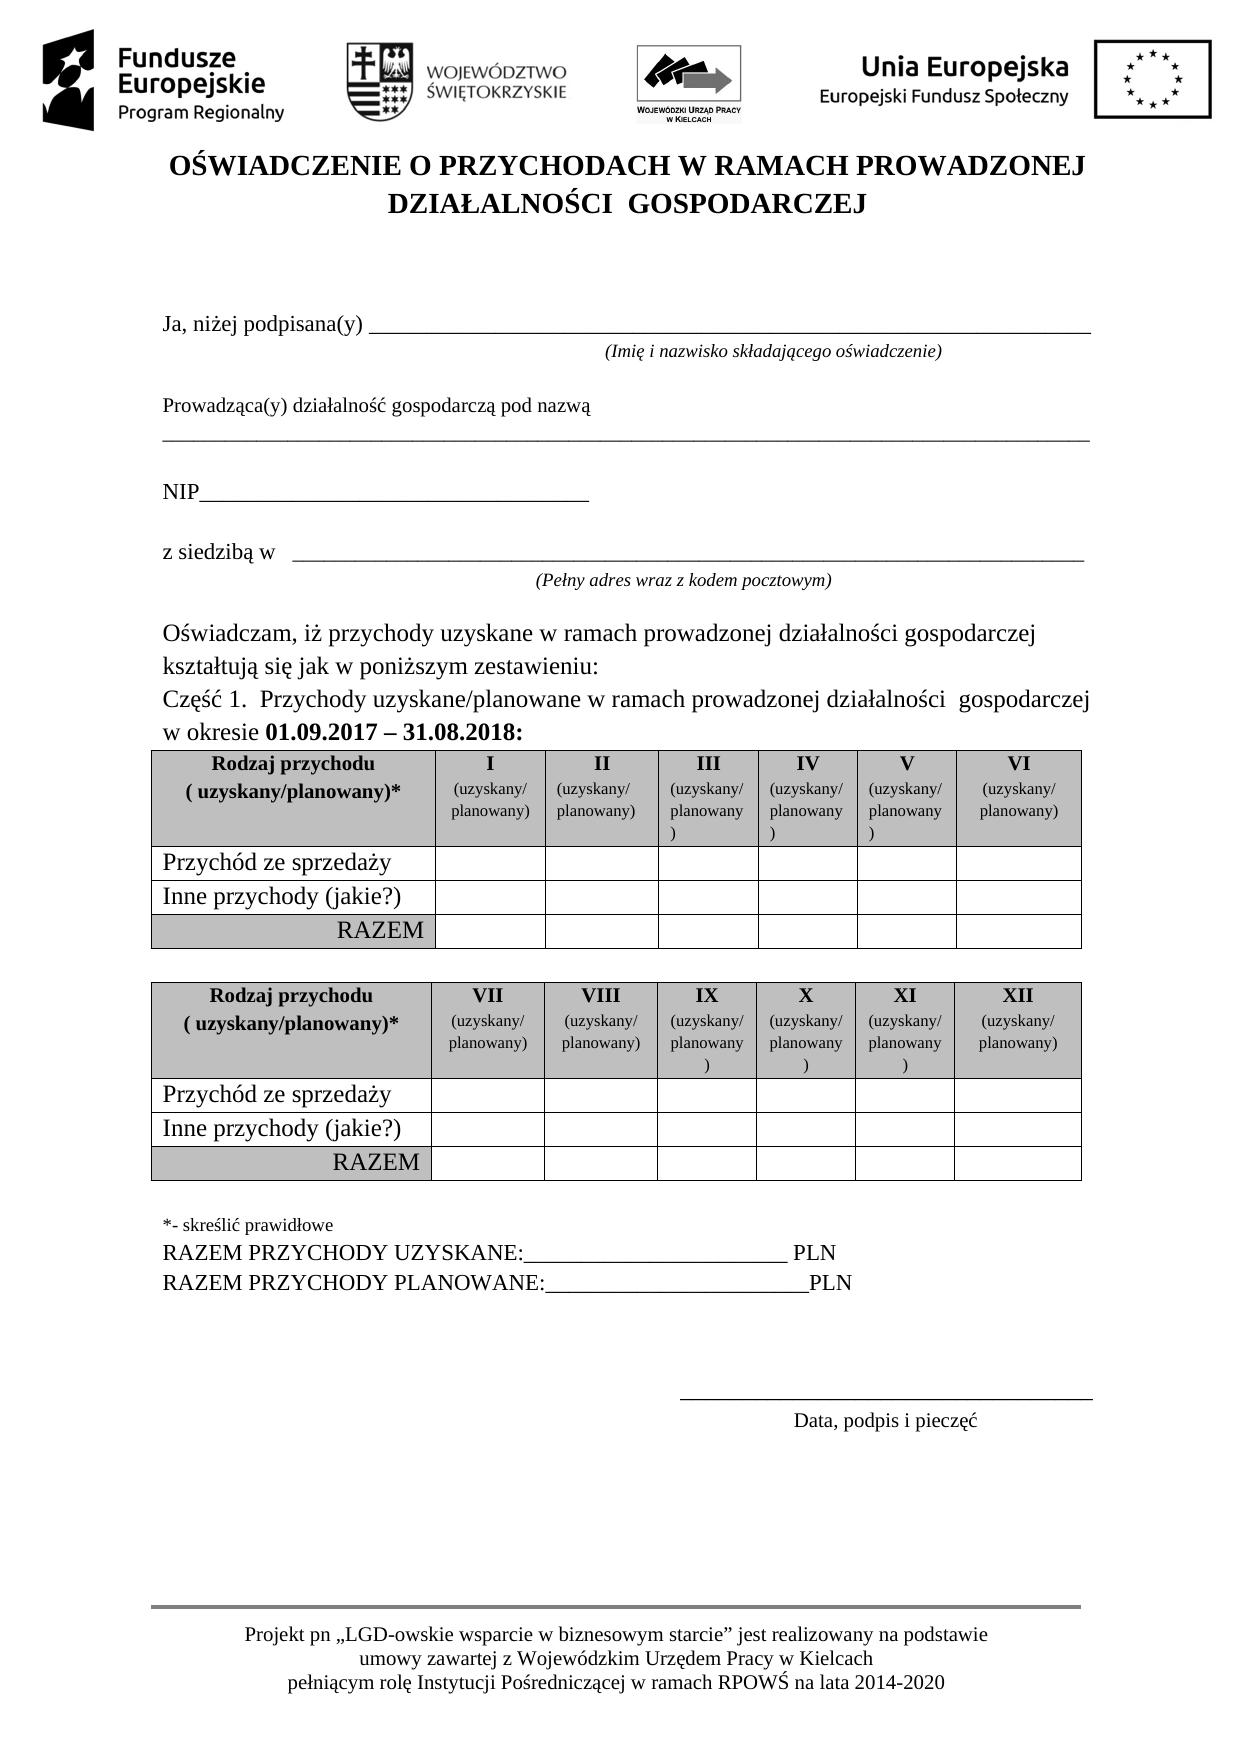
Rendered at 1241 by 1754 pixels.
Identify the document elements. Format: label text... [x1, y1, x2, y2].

table_header V (uzyskany/ planowany) [858, 751, 956, 846]
table_cell [658, 1113, 756, 1146]
table_cell [759, 881, 857, 914]
text RAZEM PRZYCHODY PLANOWANE:_______________________PLN [162, 1269, 1093, 1295]
table_cell [659, 847, 758, 880]
table_cell [659, 915, 758, 948]
table_header II (uzyskany/ planowany) [546, 751, 658, 846]
text Data, podpis i pieczęć [605, 1407, 1093, 1432]
text RAZEM PRZYCHODY UZYSKANE:_______________________ PLN [162, 1239, 1093, 1265]
text Prowadząca(y) działalność gospodarczą pod nazwą [162, 392, 1093, 417]
table_header Rodzaj przychodu ( uzyskany/planowany)* [152, 983, 431, 1078]
table_header X (uzyskany/ planowany) [757, 983, 855, 1078]
table_cell Przychód ze sprzedaży [152, 847, 435, 880]
table_cell [432, 1079, 544, 1112]
table_cell [957, 847, 1081, 880]
table_cell [858, 847, 956, 880]
table_header XII (uzyskany/ planowany) [955, 983, 1081, 1078]
table_cell [658, 1147, 756, 1180]
table_header IX (uzyskany/ planowany) [658, 983, 756, 1078]
table_header VII (uzyskany/ planowany) [432, 983, 544, 1078]
table_cell [858, 915, 956, 948]
table_cell Inne przychody (jakie?) [152, 1113, 431, 1146]
table_header IV (uzyskany/ planowany) [759, 751, 857, 846]
text Oświadczam, iż przychody uzyskane w ramach prowadzonej działalności gospodarczej kształtują się jak w poniższym zestawieniu: [162, 618, 1093, 680]
picture [33, 27, 1215, 136]
table_cell [436, 881, 545, 914]
table_header III (uzyskany/ planowany) [659, 751, 758, 846]
table_cell [757, 1147, 855, 1180]
table_cell [545, 1113, 657, 1146]
table_cell [957, 915, 1081, 948]
table_header XI (uzyskany/ planowany) [856, 983, 954, 1078]
text (Pełny adres wraz z kodem pocztowym) [457, 568, 1093, 590]
text (Imię i nazwisko składającego oświadczenie) [532, 340, 1093, 362]
text _________________________________ [162, 1374, 1093, 1403]
text OŚWIADCZENIE O PRZYCHODACH W RAMACH PROWADZONEJ DZIAŁALNOŚCI GOSPODARCZEJ [162, 148, 1093, 220]
table_cell [759, 847, 857, 880]
table_cell [957, 881, 1081, 914]
table_cell [955, 1079, 1081, 1112]
text _________________________________________________________________________________________ [162, 420, 1093, 444]
table_cell [856, 1113, 954, 1146]
table_cell [856, 1079, 954, 1112]
text *- skreślić prawidłowe [162, 1214, 1093, 1236]
table_cell [856, 1147, 954, 1180]
table_cell RAZEM [152, 1147, 431, 1180]
table_cell [436, 847, 545, 880]
table_cell [955, 1147, 1081, 1180]
table_cell [546, 847, 658, 880]
table_cell [546, 881, 658, 914]
table_header I (uzyskany/ planowany) [436, 751, 545, 846]
table_cell [858, 881, 956, 914]
table_cell Inne przychody (jakie?) [152, 881, 435, 914]
table_cell RAZEM [152, 915, 435, 948]
table_cell [759, 915, 857, 948]
text Część 1. Przychody uzyskane/planowane w ramach prowadzonej działalności gospodarczej w okresie 01.09.2017 – 31.08.2018: [162, 684, 1093, 746]
table_cell [659, 881, 758, 914]
table_cell [546, 915, 658, 948]
table_cell [658, 1079, 756, 1112]
table_cell [955, 1113, 1081, 1146]
table_cell [432, 1147, 544, 1180]
table_header VI (uzyskany/ planowany) [957, 751, 1081, 846]
table_header VIII (uzyskany/ planowany) [545, 983, 657, 1078]
table_cell [432, 1113, 544, 1146]
table_cell [757, 1079, 855, 1112]
text Ja, niżej podpisana(y) _______________________________________________________________ [162, 310, 1093, 336]
table_cell [757, 1113, 855, 1146]
table_cell [545, 1079, 657, 1112]
table_cell [545, 1147, 657, 1180]
table_header Rodzaj przychodu ( uzyskany/planowany)* [152, 751, 435, 846]
table_cell [436, 915, 545, 948]
table_cell Przychód ze sprzedaży [152, 1079, 431, 1112]
text NIP__________________________________ [162, 478, 1093, 504]
text z siedzibą w ____________________________________________________________________________ [162, 538, 1093, 565]
